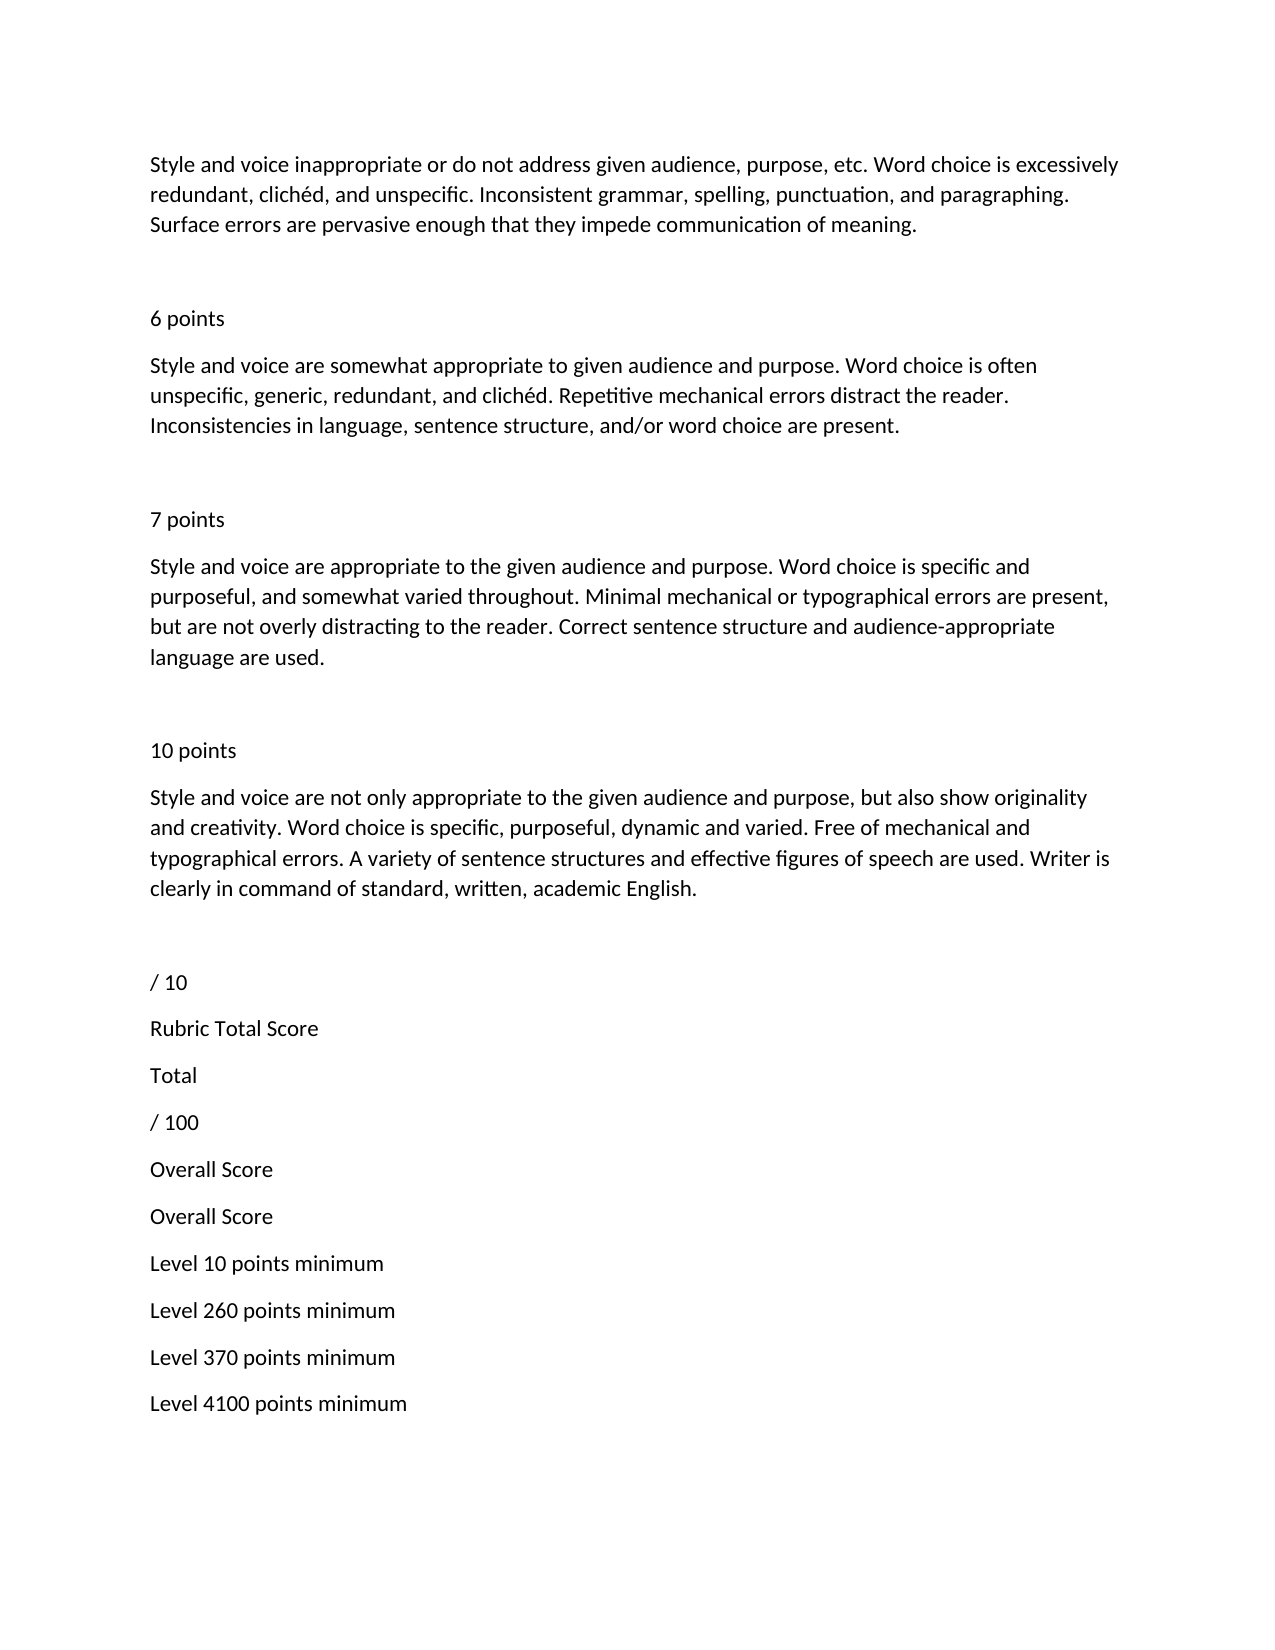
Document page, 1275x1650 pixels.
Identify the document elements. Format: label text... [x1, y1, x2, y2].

text Rubric Total Score [150, 1014, 1125, 1043]
text Style and voice are appropriate to the given audience and purpose. Word choice is specific and purposeful, and somewhat varied throughout. Minimal mechanical or typographical errors are present, but are not overly distracting to the reader. Correct sentence structure and audience-appropriate language are used. [150, 552, 1125, 671]
text Total [150, 1061, 1125, 1089]
text 6 points [150, 304, 1125, 332]
text Level 10 points minimum [150, 1249, 1125, 1277]
text Style and voice are somewhat appropriate to given audience and purpose. Word choice is often unspecific, generic, redundant, and clichéd. Repetitive mechanical errors distract the reader. Inconsistencies in language, sentence structure, and/or word choice are present. [150, 351, 1125, 439]
text Overall Score [150, 1202, 1125, 1230]
text 7 points [150, 505, 1125, 533]
text Overall Score [150, 1155, 1125, 1183]
text Style and voice are not only appropriate to the given audience and purpose, but also show originality and creativity. Word choice is specific, purposeful, dynamic and varied. Free of mechanical and typographical errors. A variety of sentence structures and effective figures of speech are used. Writer is clearly in command of standard, written, academic English. [150, 783, 1125, 902]
text Level 4100 points minimum [150, 1389, 1125, 1418]
text / 100 [150, 1108, 1125, 1136]
text Level 370 points minimum [150, 1343, 1125, 1371]
text Style and voice inappropriate or do not address given audience, purpose, etc. Word choice is excessively redundant, clichéd, and unspecific. Inconsistent grammar, spelling, punctuation, and paragraphing. Surface errors are pervasive enough that they impede communication of meaning. [150, 150, 1125, 238]
text 10 points [150, 736, 1125, 764]
text Level 260 points minimum [150, 1296, 1125, 1324]
text / 10 [150, 968, 1125, 996]
